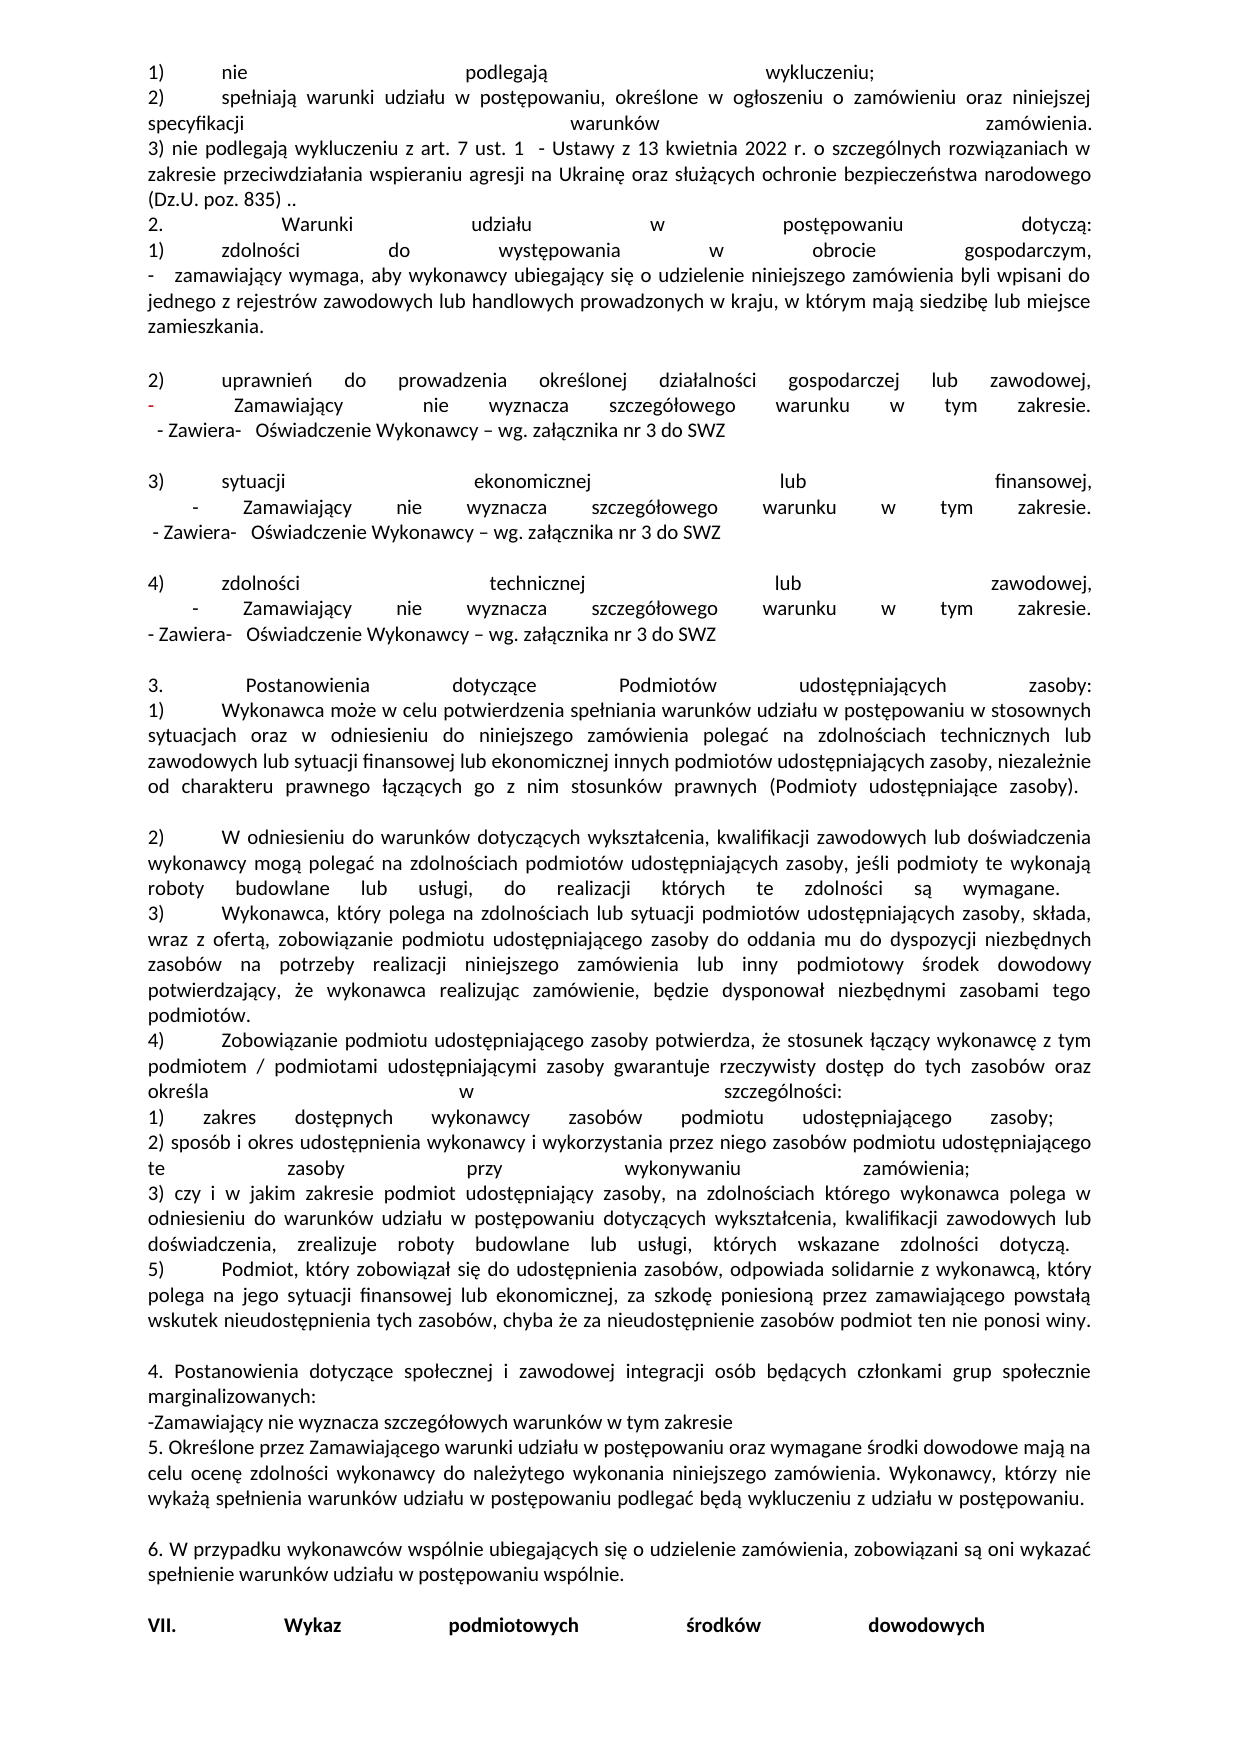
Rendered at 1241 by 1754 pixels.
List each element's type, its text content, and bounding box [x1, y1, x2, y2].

text 5. Określone przez Zamawiającego warunki udziału w postępowaniu oraz wymagane środki dowodowe mają na celu ocenę zdolności wykonawcy do należytego wykonania niniejszego zamówienia. Wykonawcy, którzy nie wykażą spełnienia warunków udziału w postępowaniu podlegać będą wykluczeniu z udziału w postępowaniu. 6. W przypadku wykonawców wspólnie ubiegających się o udzielenie zamówienia, zobowiązani są oni wykazać spełnienie warunków udziału w postępowaniu wspólnie. [148, 1434, 1093, 1587]
text 3. Postanowienia dotyczące Podmiotów udostępniających zasoby: 1) Wykonawca może w celu potwierdzenia spełniania warunków udziału w postępowaniu w stosownych sytuacjach oraz w odniesieniu do niniejszego zamówienia polegać na zdolnościach technicznych lub zawodowych lub sytuacji finansowej lub ekonomicznej innych podmiotów udostępniających zasoby, niezależnie od charakteru prawnego łączących go z nim stosunków prawnych (Podmioty udostępniające zasoby). 2) W odniesieniu do warunków dotyczących wykształcenia, kwalifikacji zawodowych lub doświadczenia wykonawcy mogą polegać na zdolnościach podmiotów udostępniających zasoby, jeśli podmioty te wykonają roboty budowlane lub usługi, do realizacji których te zdolności są wymagane. 3) Wykonawca, który polega na zdolnościach lub sytuacji podmiotów udostępniających zasoby, składa, wraz z ofertą, zobowiązanie podmiotu udostępniającego zasoby do oddania mu do dyspozycji niezbędnych zasobów na potrzeby realizacji niniejszego zamówienia lub inny podmiotowy środek dowodowy potwierdzający, że wykonawca realizując zamówienie, będzie dysponował niezbędnymi zasobami tego podmiotów. 4) Zobowiązanie podmiotu udostępniającego zasoby potwierdza, że stosunek łączący wykonawcę z tym podmiotem / podmiotami udostępniającymi zasoby gwarantuje rzeczywisty dostęp do tych zasobów oraz określa w szczególności: 1) zakres dostępnych wykonawcy zasobów podmiotu udostępniającego zasoby; 2) sposób i okres udostępnienia wykonawcy i wykorzystania przez niego zasobów podmiotu udostępniającego te zasoby przy wykonywaniu zamówienia; 3) czy i w jakim zakresie podmiot udostępniający zasoby, na zdolnościach którego wykonawca polega w odniesieniu do warunków udziału w postępowaniu dotyczących wykształcenia, kwalifikacji zawodowych lub doświadczenia, zrealizuje roboty budowlane lub usługi, których wskazane zdolności dotyczą. 5) Podmiot, który zobowiązał się do udostępnienia zasobów, odpowiada solidarnie z wykonawcą, który polega na jego sytuacji finansowej lub ekonomicznej, za szkodę poniesioną przez zamawiającego powstałą wskutek nieudostępnienia tych zasobów, chyba że za nieudostępnienie zasobów podmiot ten nie ponosi winy. 4. Postanowienia dotyczące społecznej i zawodowej integracji osób będących członkami grup społecznie marginalizowanych: -Zamawiający nie wyznacza szczegółowych warunków w tym zakresie [148, 646, 1093, 1434]
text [148, 59, 1093, 212]
text 2) uprawnień do prowadzenia określonej działalności gospodarczej lub zawodowej, - Zamawiający nie wyznacza szczegółowego warunku w tym zakresie. - Zawiera- Oświadczenie Wykonawcy – wg. załącznika nr 3 do SWZ [148, 367, 1093, 443]
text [148, 1612, 1093, 1663]
text 4) zdolności technicznej lub zawodowej, - Zamawiający nie wyznacza szczegółowego warunku w tym zakresie. - Zawiera- Oświadczenie Wykonawcy – wg. załącznika nr 3 do SWZ [148, 545, 1093, 646]
text 2. Warunki udziału w postępowaniu dotyczą: 1) zdolności do występowania w obrocie gospodarczym, - zamawiający wymaga, aby wykonawcy ubiegający się o udzielenie niniejszego zamówienia byli wpisani do jednego z rejestrów zawodowych lub handlowych prowadzonych w kraju, w którym mają siedzibę lub miejsce zamieszkania. [148, 212, 1093, 367]
text 3) sytuacji ekonomicznej lub finansowej, - Zamawiający nie wyznacza szczegółowego warunku w tym zakresie. - Zawiera- Oświadczenie Wykonawcy – wg. załącznika nr 3 do SWZ [148, 468, 1093, 545]
